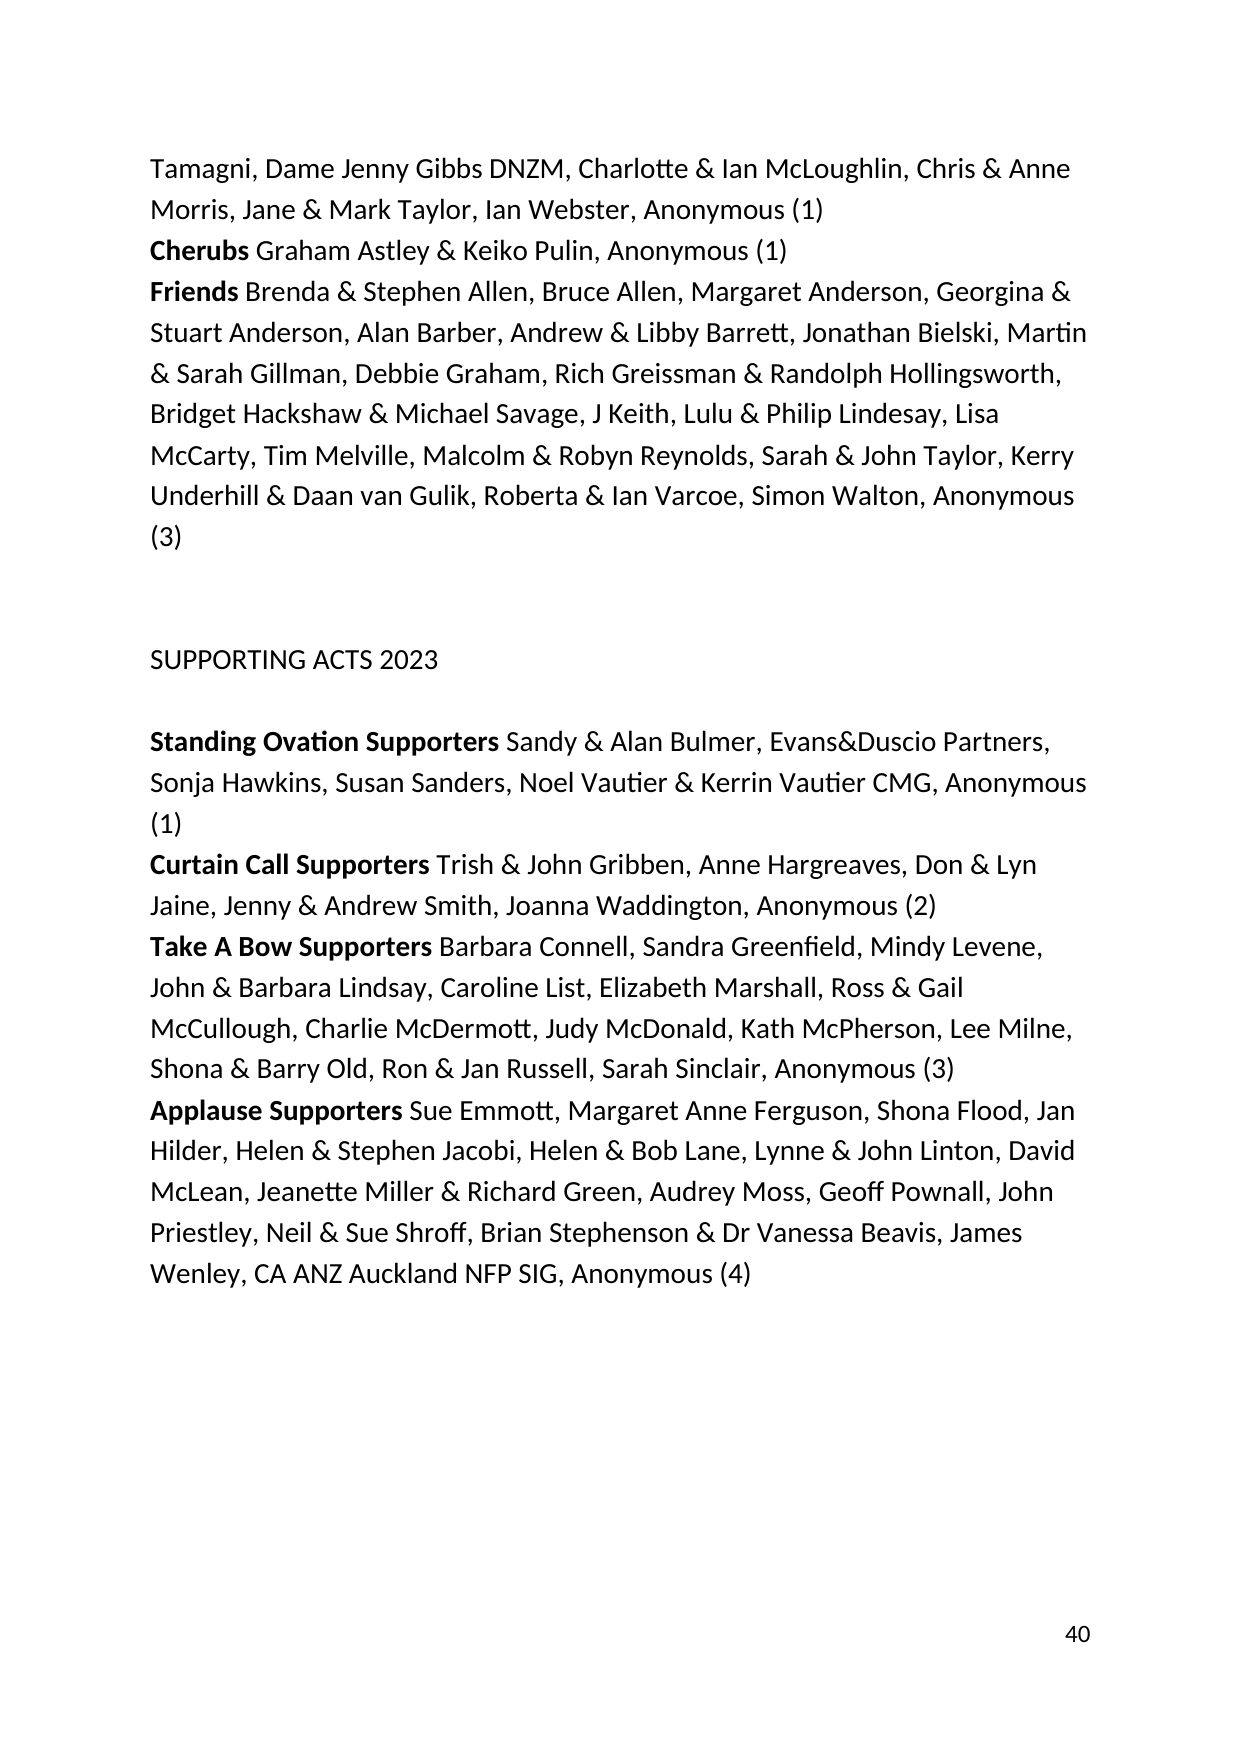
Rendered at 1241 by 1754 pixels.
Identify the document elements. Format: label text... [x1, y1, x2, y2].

text Standing Ovation Supporters Sandy & Alan Bulmer, Evans&Duscio Partners, Sonja Hawkins, Susan Sanders, Noel Vautier & Kerrin Vautier CMG, Anonymous (1) Curtain Call Supporters Trish & John Gribben, Anne Hargreaves, Don & Lyn Jaine, Jenny & Andrew Smith, Joanna Waddington, Anonymous (2) Take A Bow Supporters Barbara Connell, Sandra Greenfield, Mindy Levene, John & Barbara Lindsay, Caroline List, Elizabeth Marshall, Ross & Gail McCullough, Charlie McDermott, Judy McDonald, Kath McPherson, Lee Milne, Shona & Barry Old, Ron & Jan Russell, Sarah Sinclair, Anonymous (3) Applause Supporters Sue Emmott, Margaret Anne Ferguson, Shona Flood, Jan Hilder, Helen & Stephen Jacobi, Helen & Bob Lane, Lynne & John Linton, David McLean, Jeanette Miller & Richard Green, Audrey Moss, Geoff Pownall, John Priestley, Neil & Sue Shroff, Brian Stephenson & Dr Vanessa Beavis, James Wenley, CA ANZ Auckland NFP SIG, Anonymous (4) [150, 723, 1090, 1291]
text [150, 150, 1090, 554]
text SUPPORTING ACTS 2023 [150, 641, 1090, 677]
